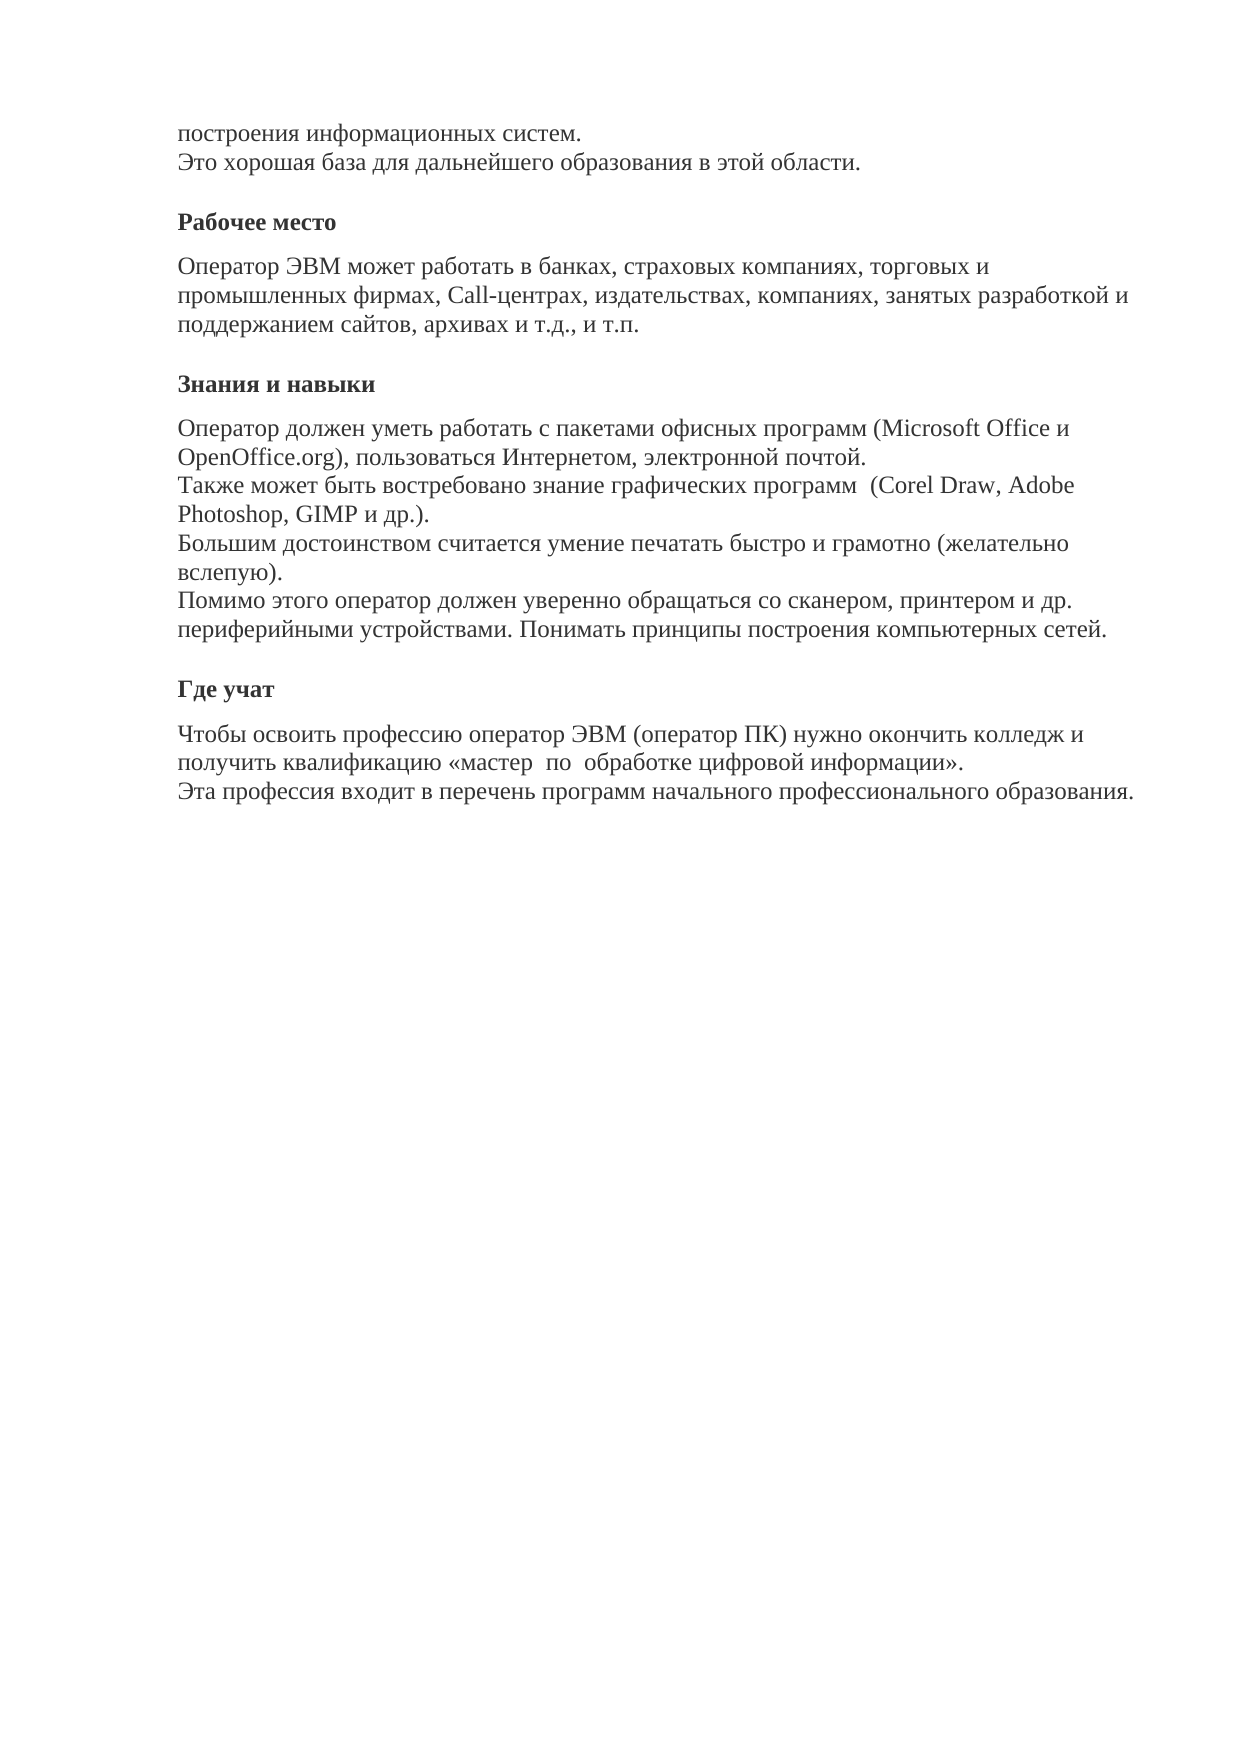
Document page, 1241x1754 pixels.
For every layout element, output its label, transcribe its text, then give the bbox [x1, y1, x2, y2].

text Оператор ЭВМ может работать в банках, страховых компаниях, торговых и промышленных фирмах, Call-центрах, издательствах, компаниях, занятых разработкой и поддержанием сайтов, архивах и т.д., и т.п. [177, 251, 1152, 337]
text Чтобы освоить профессию оператор ЭВМ (оператор ПК) нужно окончить колледж и получить квалификацию «мастер по обработке цифровой информации». Эта профессия входит в перечень программ начального профессионального образования. [177, 719, 1152, 805]
text Где учат [177, 674, 1152, 703]
text Оператор должен уметь работать с пакетами офисных программ (Microsoft Office и OpenOffice.org), пользоваться Интернетом, электронной почтой. Также может быть востребовано знание графических программ (Corel Draw, Adobe Photoshop, GIMP и др.). Большим достоинством считается умение печатать быстро и грамотно (желательно вслепую). Помимо этого оператор должен уверенно обращаться со сканером, принтером и др. периферийными устройствами. Понимать принципы построения компьютерных сетей. [177, 413, 1152, 643]
text Рабочее место [177, 207, 1152, 236]
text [177, 118, 1152, 176]
text Знания и навыки [177, 369, 1152, 397]
